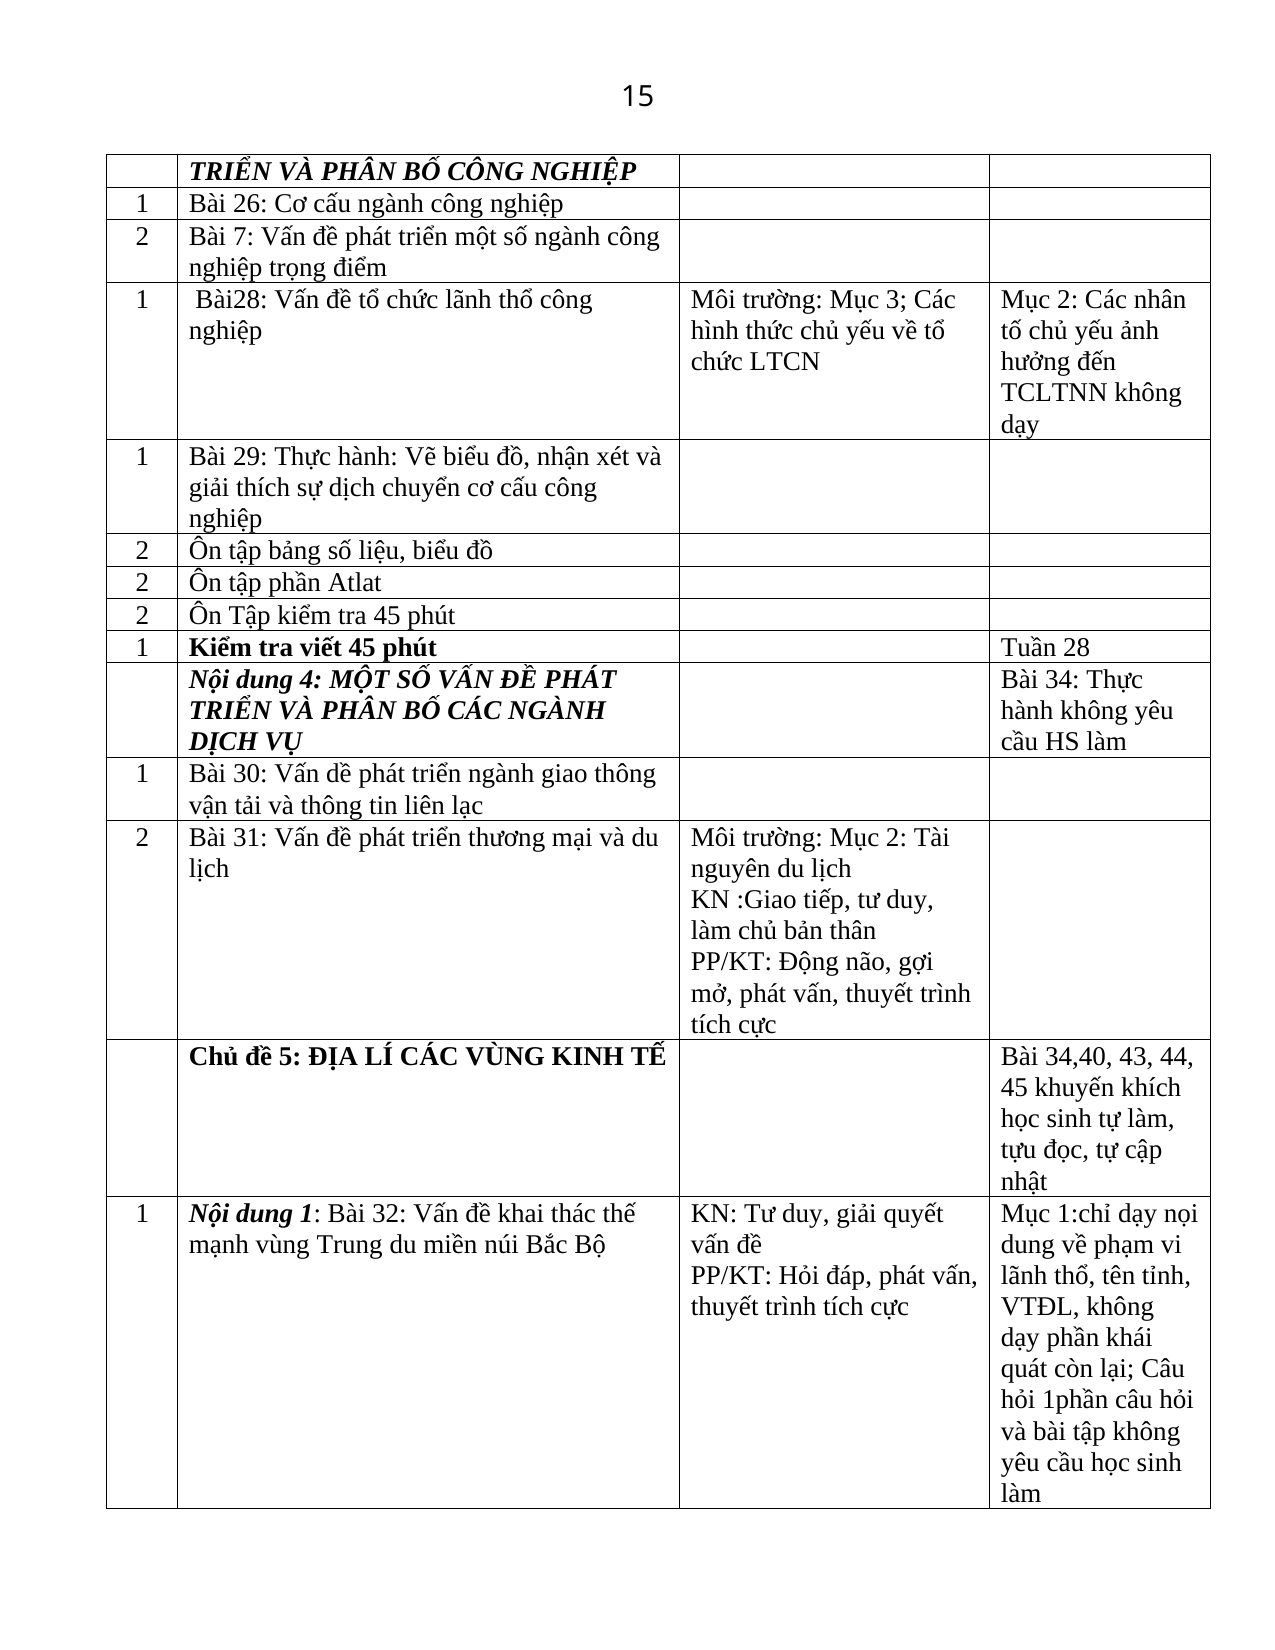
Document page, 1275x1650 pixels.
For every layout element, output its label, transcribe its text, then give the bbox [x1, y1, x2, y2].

table_cell [680, 534, 989, 566]
table_cell Chủ đề 5: ĐỊA LÍ CÁC VÙNG KINH TẾ [178, 1040, 679, 1196]
table_cell [990, 188, 1210, 219]
table_cell [680, 631, 989, 662]
table_cell [680, 663, 989, 757]
table_cell 2 [107, 567, 177, 598]
table_cell [990, 821, 1210, 1039]
table_cell [107, 1040, 177, 1196]
table_cell Nội dung 1: Bài 32: Vấn đề khai thác thế mạnh vùng Trung du miền núi Bắc Bộ [178, 1197, 679, 1508]
table_cell 1 [107, 631, 177, 662]
table_cell 1 [107, 1197, 177, 1508]
table_cell [680, 188, 989, 219]
table_cell Mục 1:chỉ dạy nọi dung về phạm vi lãnh thổ, tên tỉnh, VTĐL, không dạy phần khái quát còn lại; Câu hỏi 1phần câu hỏi và bài tập không yêu cầu học sinh làm [990, 1197, 1210, 1508]
table_cell Môi trường: Mục 3; Các hình thức chủ yếu về tổ chức LTCN [680, 283, 989, 439]
table_cell [680, 758, 989, 820]
table_cell Kiểm tra viết 45 phút [178, 631, 679, 662]
table_cell Môi trường: Mục 2: Tài nguyên du lịch KN :Giao tiếp, tư duy, làm chủ bản thân PP/KT: Động não, gợi mở, phát vấn, thuyết trình tích cực [680, 821, 989, 1039]
table_cell Bài 34,40, 43, 44, 45 khuyến khích học sinh tự làm, tựu đọc, tự cập nhật [990, 1040, 1210, 1196]
table_cell [680, 440, 989, 533]
table_cell [680, 599, 989, 630]
table_cell [680, 1040, 989, 1196]
table_cell [990, 534, 1210, 566]
table_cell [990, 567, 1210, 598]
table_cell Ôn tập bảng số liệu, biểu đồ [178, 534, 679, 566]
table_cell [990, 220, 1210, 282]
table_cell [990, 758, 1210, 820]
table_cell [178, 155, 679, 187]
table_cell Nội dung 4: MỘT SỐ VẤN ĐỀ PHÁT TRIỂN VÀ PHÂN BỐ CÁC NGÀNH DỊCH VỤ [178, 663, 679, 757]
table_cell 2 [107, 599, 177, 630]
table_cell Bài 29: Thực hành: Vẽ biểu đồ, nhận xét và giải thích sự dịch chuyển cơ cấu công nghiệp [178, 440, 679, 533]
table_cell Bài 26: Cơ cấu ngành công nghiệp [178, 188, 679, 219]
table_cell [990, 599, 1210, 630]
table_cell Ôn Tập kiểm tra 45 phút [178, 599, 679, 630]
table_cell [680, 155, 989, 187]
table_cell Bài 30: Vấn dề phát triển ngành giao thông vận tải và thông tin liên lạc [178, 758, 679, 820]
table_cell 2 [107, 821, 177, 1039]
table_cell [107, 663, 177, 757]
table_cell Bài 7: Vấn đề phát triển một số ngành công nghiệp trọng điểm [178, 220, 679, 282]
table_cell [990, 440, 1210, 533]
table_cell Bài 34: Thực hành không yêu cầu HS làm [990, 663, 1210, 757]
table_cell [990, 155, 1210, 187]
table_cell [107, 155, 177, 187]
table_cell Ôn tập phần Atlat [178, 567, 679, 598]
table_cell KN: Tư duy, giải quyết vấn đề PP/KT: Hỏi đáp, phát vấn, thuyết trình tích cực [680, 1197, 989, 1508]
table_cell 2 [107, 534, 177, 566]
table_cell 1 [107, 283, 177, 439]
table_cell 1 [107, 440, 177, 533]
table_cell 1 [107, 188, 177, 219]
table_cell Tuần 28 [990, 631, 1210, 662]
table_cell Mục 2: Các nhân tố chủ yếu ảnh hưởng đến TCLTNN không dạy [990, 283, 1210, 439]
table_cell 1 [107, 758, 177, 820]
table_cell Bài28: Vấn đề tổ chức lãnh thổ công nghiệp [178, 283, 679, 439]
table_cell Bài 31: Vấn đề phát triển thương mại và du lịch [178, 821, 679, 1039]
table_cell 2 [107, 220, 177, 282]
table_cell [680, 567, 989, 598]
table_cell [680, 220, 989, 282]
